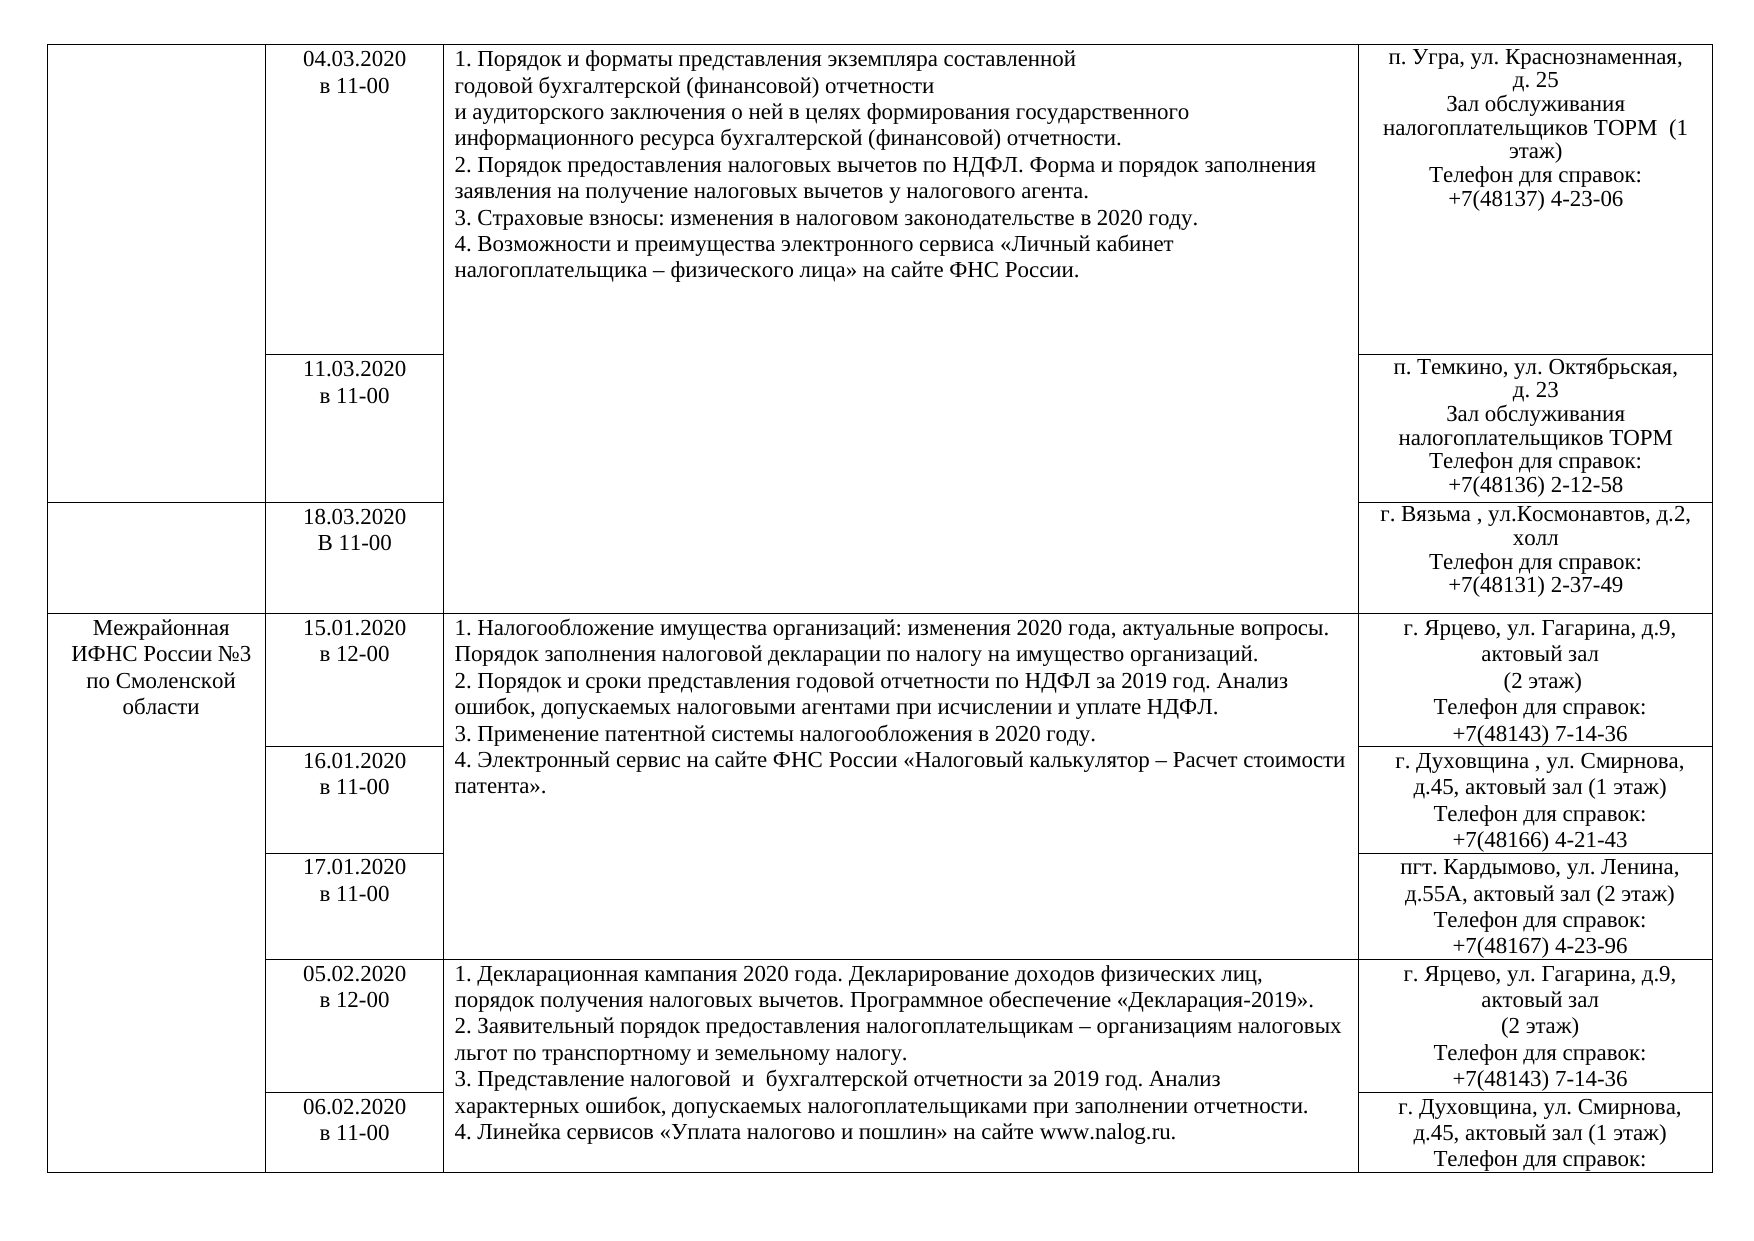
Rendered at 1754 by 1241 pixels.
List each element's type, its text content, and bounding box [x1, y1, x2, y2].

table_cell 1. Декларационная кампания 2020 года. Декларирование доходов физических лиц, порядок получения налоговых вычетов. Программное обеспечение «Декларация-2019». 2. Заявительный порядок предоставления налогоплательщикам – организациям налоговых льгот по транспортному и земельному налогу. 3. Представление налоговой и бухгалтерской отчетности за 2019 год. Анализ характерных ошибок, допускаемых налогоплательщиками при заполнении отчетности. 4. Линейка сервисов «Уплата налогово и пошлин» на сайте www.nalog.ru. [444, 960, 1358, 1172]
table_cell 11.03.2020 в 11-00 [266, 355, 443, 502]
table_cell 15.01.2020 в 12-00 [266, 614, 443, 746]
table_cell п. Темкино, ул. Октябрьская, д. 23 Зал обслуживания налогоплательщиков ТОРМ Телефон для справок: +7(48136) 2-12-58 [1359, 355, 1712, 502]
table_cell п. Угра, ул. Краснознаменная, д. 25 Зал обслуживания налогоплательщиков ТОРМ (1 этаж) Телефон для справок: +7(48137) 4-23-06 [1359, 45, 1712, 354]
table_cell 18.03.2020 В 11-00 [266, 503, 443, 613]
table_cell 05.02.2020 в 12-00 [266, 960, 443, 1092]
table_cell г. Духовщина , ул. Смирнова, д.45, актовый зал (1 этаж) Телефон для справок: +7(48166) 4-21-43 [1359, 747, 1712, 852]
table_cell г. Ярцево, ул. Гагарина, д.9, актовый зал (2 этаж) Телефон для справок: +7(48143) 7-14-36 [1359, 614, 1712, 746]
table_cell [1359, 1093, 1712, 1172]
table_cell [48, 503, 265, 613]
table_cell 16.01.2020 в 11-00 [266, 747, 443, 852]
table_cell 06.02.2020 в 11-00 [266, 1093, 443, 1172]
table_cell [1359, 960, 1712, 1092]
table_cell 04.03.2020 в 11-00 [266, 45, 443, 354]
table_cell 17.01.2020 в 11-00 [266, 854, 443, 959]
table_cell г. Вязьма , ул.Космонавтов, д.2, холл Телефон для справок: +7(48131) 2-37-49 [1359, 503, 1712, 613]
table_cell 1. Порядок и форматы представления экземпляра составленной годовой бухгалтерской (финансовой) отчетности и аудиторского заключения о ней в целях формирования государственного информационного ресурса бухгалтерской (финансовой) отчетности. 2. Порядок предоставления налоговых вычетов по НДФЛ. Форма и порядок заполнения заявления на получение налоговых вычетов у налогового агента. 3. Страховые взносы: изменения в налоговом законодательстве в 2020 году. 4. Возможности и преимущества электронного сервиса «Личный кабинет налогоплательщика – физического лица» на сайте ФНС России. [444, 45, 1358, 613]
table_cell 1. Налогообложение имущества организаций: изменения 2020 года, актуальные вопросы. Порядок заполнения налоговой декларации по налогу на имущество организаций. 2. Порядок и сроки представления годовой отчетности по НДФЛ за 2019 год. Анализ ошибок, допускаемых налоговыми агентами при исчислении и уплате НДФЛ. 3. Применение патентной системы налогообложения в 2020 году. 4. Электронный сервис на сайте ФНС России «Налоговый калькулятор – Расчет стоимости патента». [444, 614, 1358, 959]
table_cell пгт. Кардымово, ул. Ленина, д.55А, актовый зал (2 этаж) Телефон для справок: +7(48167) 4-23-96 [1359, 854, 1712, 959]
table_cell Межрайонная ИФНС России №3 по Смоленской области [48, 614, 265, 1172]
